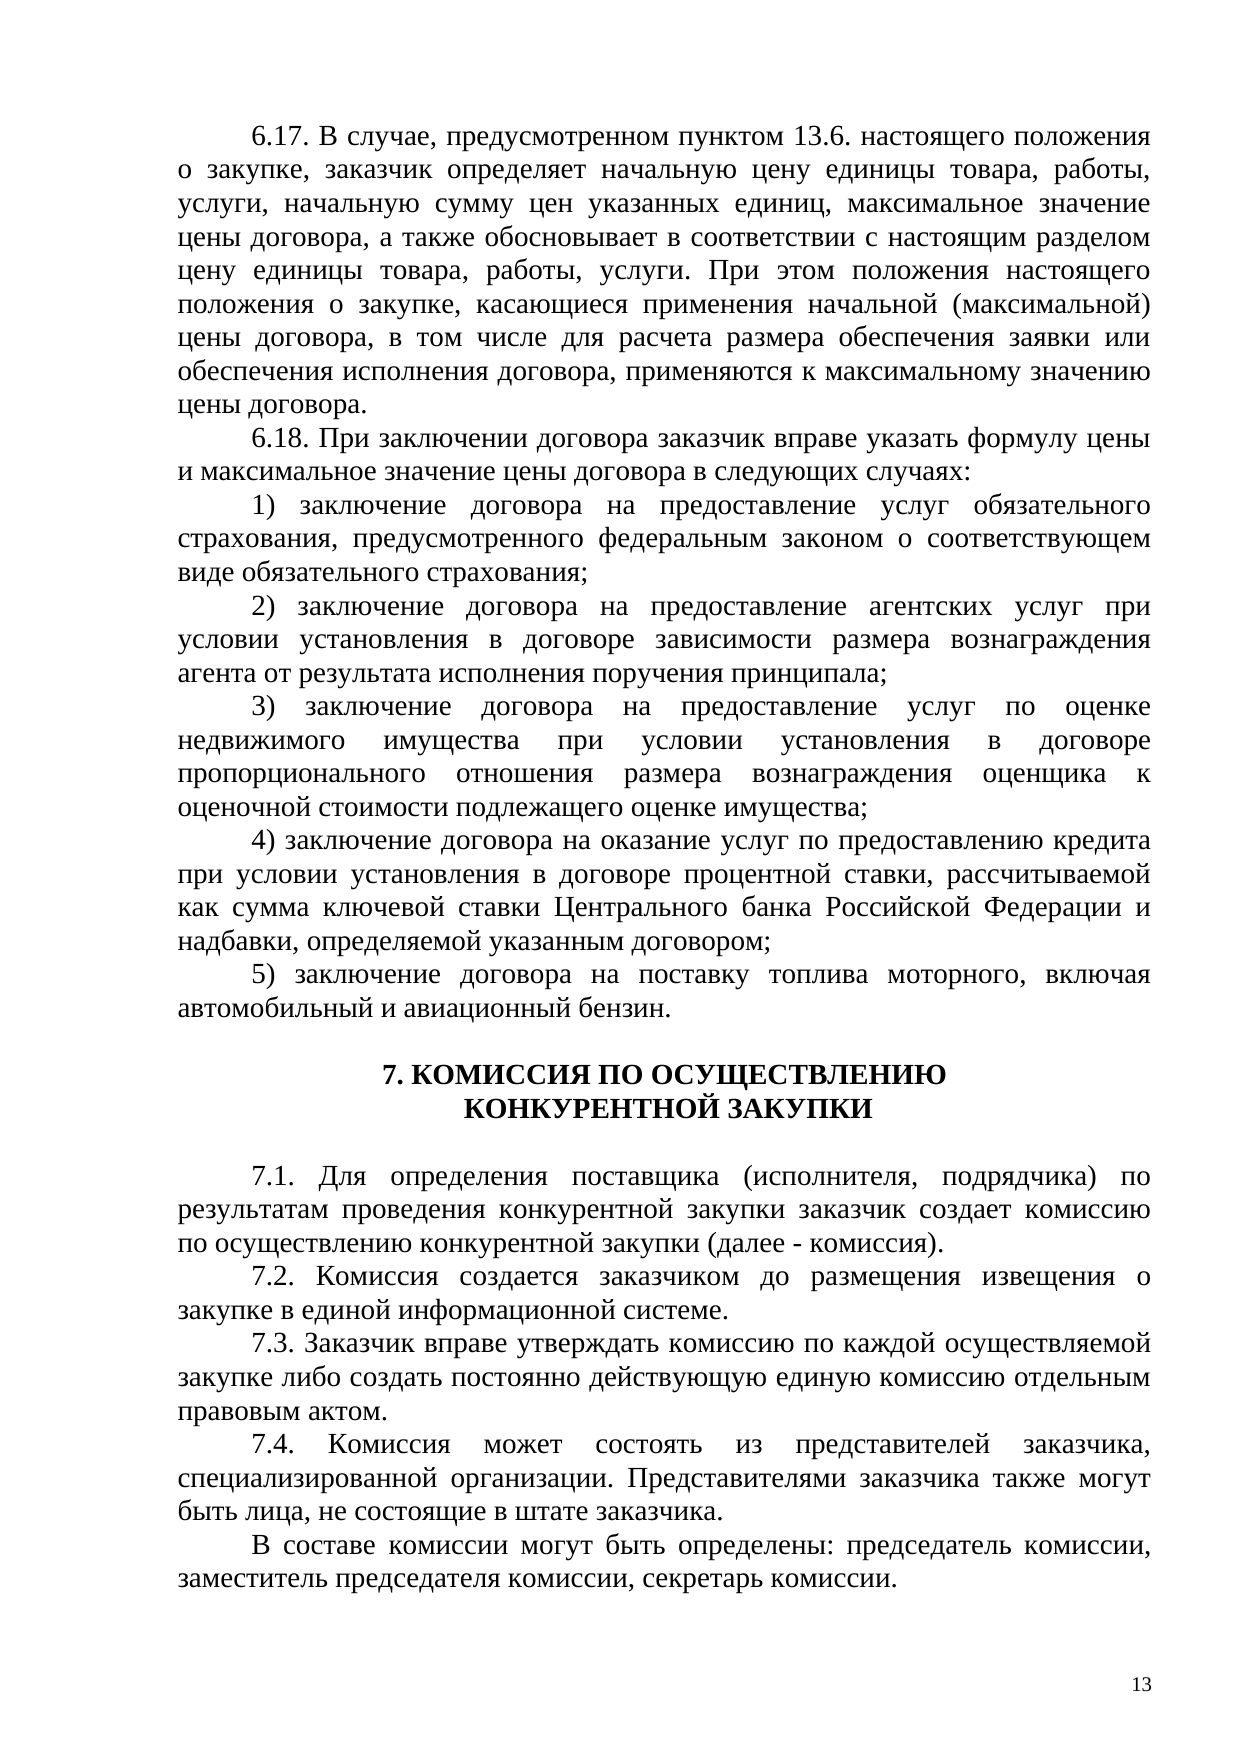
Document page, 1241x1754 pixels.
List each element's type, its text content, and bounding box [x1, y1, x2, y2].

text 7.2. Комиссия создается заказчиком до размещения извещения о закупке в единой информационной системе. [177, 1258, 1152, 1326]
text В составе комиссии могут быть определены: председатель комиссии, заместитель председателя комиссии, секретарь комиссии. [177, 1527, 1152, 1594]
text 6.17. В случае, предусмотренном пунктом 13.6. настоящего положения о закупке, заказчик определяет начальную цену единицы товара, работы, услуги, начальную сумму цен указанных единиц, максимальное значение цены договора, а также обосновывает в соответствии с настоящим разделом цену единицы товара, работы, услуги. При этом положения настоящего положения о закупке, касающиеся применения начальной (максимальной) цены договора, в том числе для расчета размера обеспечения заявки или обеспечения исполнения договора, применяются к максимальному значению цены договора. [177, 118, 1152, 420]
text 6.18. При заключении договора заказчик вправе указать формулу цены и максимальное значение цены договора в следующих случаях: [177, 420, 1152, 487]
text 5) заключение договора на поставку топлива моторного, включая автомобильный и авиационный бензин. [177, 957, 1152, 1024]
text 7.4. Комиссия может состоять из представителей заказчика, специализированной организации. Представителями заказчика также могут быть лица, не состоящие в штате заказчика. [177, 1426, 1152, 1527]
text конкурентной закупки [177, 1091, 1152, 1124]
text 3) заключение договора на предоставление услуг по оценке недвижимого имущества при условии установления в договоре пропорционального отношения размера вознаграждения оценщика к оценочной стоимости подлежащего оценке имущества; [177, 688, 1152, 822]
text 4) заключение договора на оказание услуг по предоставлению кредита при условии установления в договоре процентной ставки, рассчитываемой как сумма ключевой ставки Центрального банка Российской Федерации и надбавки, определяемой указанным договором; [177, 822, 1152, 957]
text 7.3. Заказчик вправе утверждать комиссию по каждой осуществляемой закупке либо создать постоянно действующую единую комиссию отдельным правовым актом. [177, 1326, 1152, 1426]
text 7.1. Для определения поставщика (исполнителя, подрядчика) по результатам проведения конкурентной закупки заказчик создает комиссию по осуществлению конкурентной закупки (далее - комиссия). [177, 1158, 1152, 1258]
text 7. Комиссия по осуществлению [177, 1057, 1152, 1091]
text 1) заключение договора на предоставление услуг обязательного страхования, предусмотренного федеральным законом о соответствующем виде обязательного страхования; [177, 487, 1152, 588]
text 2) заключение договора на предоставление агентских услуг при условии установления в договоре зависимости размера вознаграждения агента от результата исполнения поручения принципала; [177, 588, 1152, 688]
